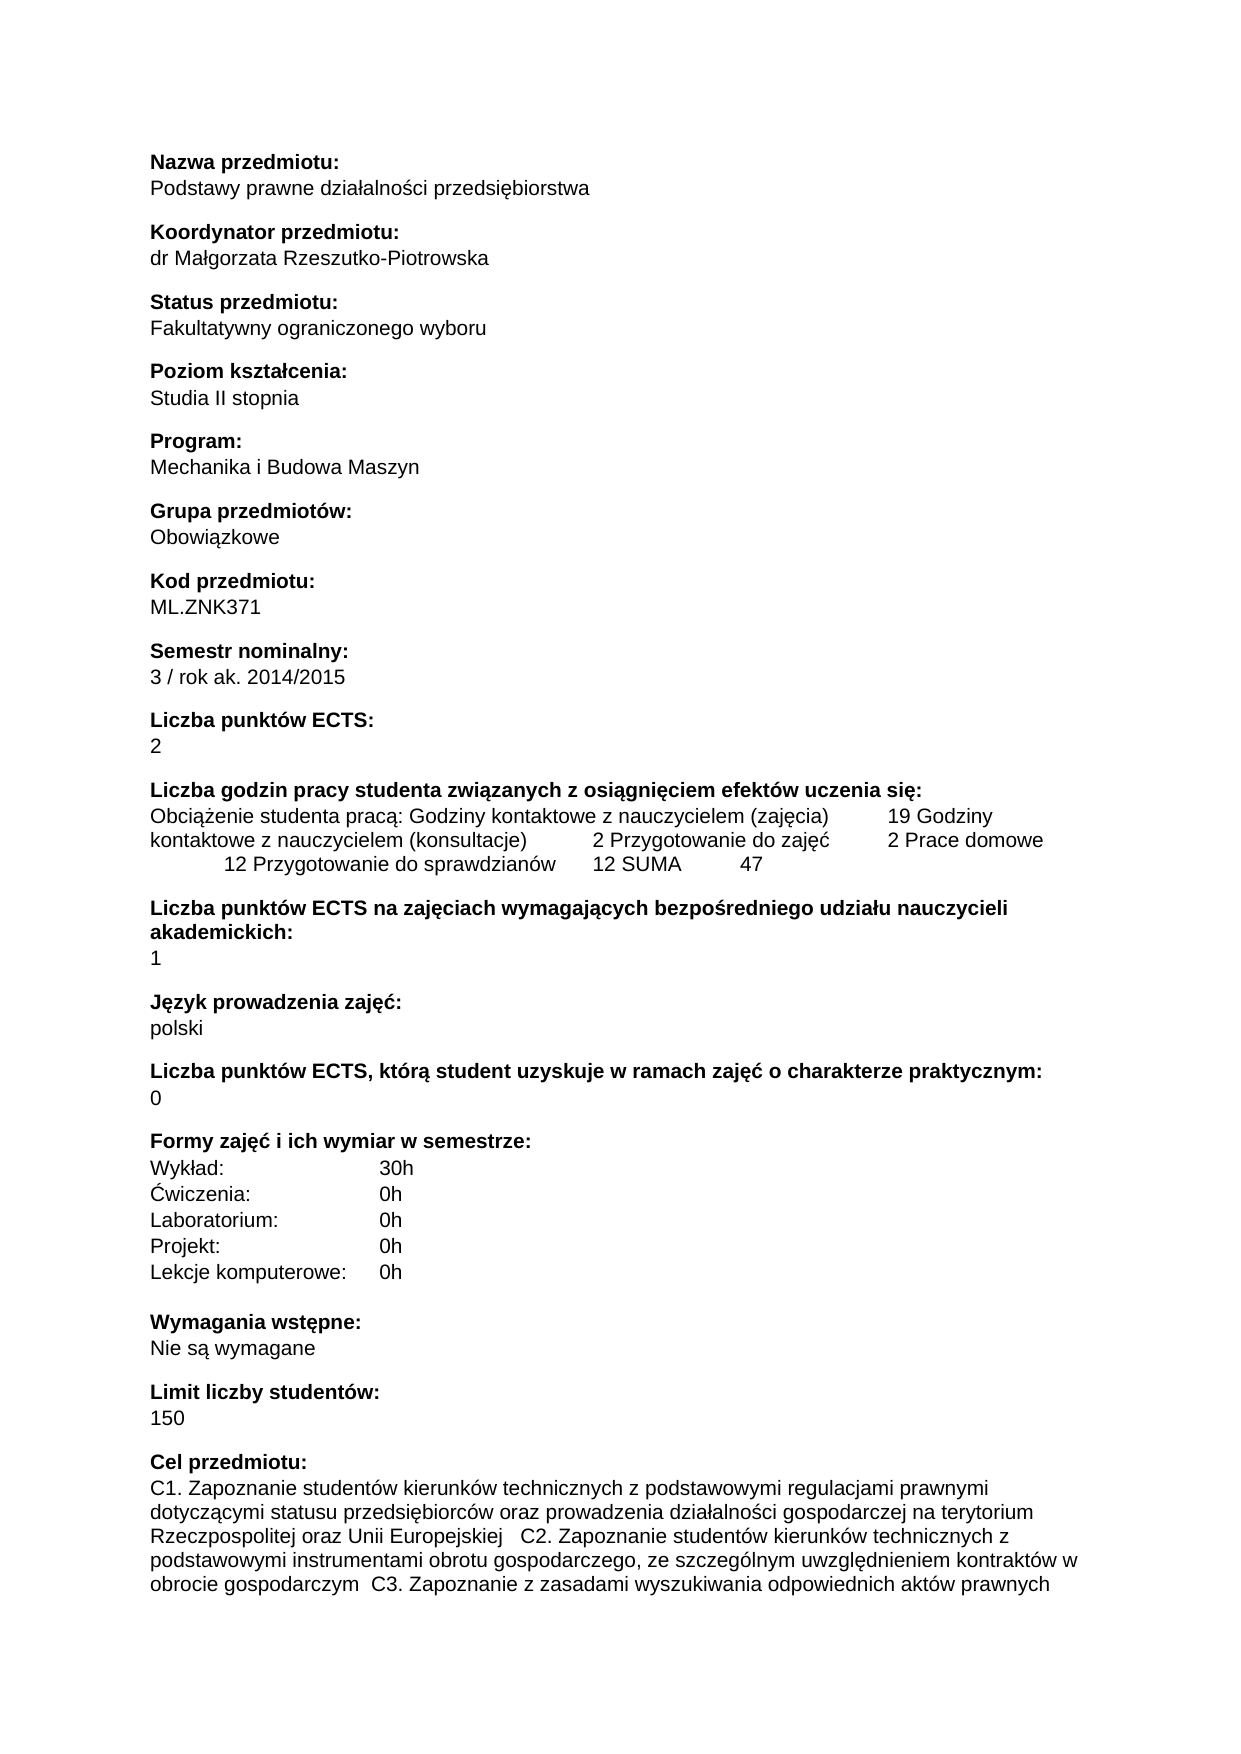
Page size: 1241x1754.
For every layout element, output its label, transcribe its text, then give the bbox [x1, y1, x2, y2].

table_cell 0h [369, 1180, 597, 1206]
text Program: [150, 429, 1090, 453]
text 2 [150, 734, 1090, 758]
text Limit liczby studentów: [150, 1380, 1090, 1404]
text 0 [150, 1085, 1090, 1109]
table_cell 0h [369, 1232, 597, 1258]
text Kod przedmiotu: [150, 569, 1090, 593]
text Studia II stopnia [150, 385, 1090, 409]
text Grupa przedmiotów: [150, 499, 1090, 523]
text Liczba godzin pracy studenta związanych z osiągnięciem efektów uczenia się: [150, 778, 1090, 802]
text Podstawy prawne działalności przedsiębiorstwa [150, 176, 1090, 200]
table_cell Ćwiczenia: [140, 1182, 367, 1206]
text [150, 1476, 1090, 1595]
text dr Małgorzata Rzeszutko-Piotrowska [150, 246, 1090, 270]
table_cell 0h [369, 1258, 597, 1284]
text Mechanika i Budowa Maszyn [150, 455, 1090, 479]
text Semestr nominalny: [150, 638, 1090, 662]
text Formy zajęć i ich wymiar w semestrze: [150, 1129, 1090, 1153]
text 1 [150, 946, 1090, 970]
text Koordynator przedmiotu: [150, 220, 1090, 244]
text polski [150, 1016, 1090, 1039]
text Język prowadzenia zajęć: [150, 989, 1090, 1013]
text Nazwa przedmiotu: [150, 150, 1090, 174]
text ML.ZNK371 [150, 595, 1090, 619]
text Liczba punktów ECTS na zajęciach wymagających bezpośredniego udziału nauczycieli akademickich: [150, 896, 1090, 944]
table_cell Laboratorium: [140, 1208, 367, 1232]
table_header 30h [369, 1156, 597, 1180]
text 3 / rok ak. 2014/2015 [150, 664, 1090, 688]
text Status przedmiotu: [150, 289, 1090, 313]
text Cel przedmiotu: [150, 1449, 1090, 1473]
text Poziom kształcenia: [150, 359, 1090, 383]
table_cell 0h [369, 1206, 597, 1232]
table_cell Projekt: [140, 1234, 367, 1258]
text Wymagania wstępne: [150, 1310, 1090, 1334]
text Fakultatywny ograniczonego wyboru [150, 316, 1090, 339]
text Obowiązkowe [150, 525, 1090, 549]
text Liczba punktów ECTS, którą student uzyskuje w ramach zajęć o charakterze praktycznym: [150, 1059, 1090, 1083]
text Nie są wymagane [150, 1336, 1090, 1360]
text Liczba punktów ECTS: [150, 708, 1090, 732]
text Obciążenie studenta pracą: Godziny kontaktowe z nauczycielem (zajęcia) 19 Godziny kontaktowe z nauczycielem (konsultacje) 2 Przygotowanie do zajęć 2 Prace domowe 12 Przygotowanie do sprawdzianów 12 SUMA 47 [150, 804, 1090, 876]
table_cell Lekcje komputerowe: [140, 1260, 367, 1284]
text 150 [150, 1406, 1090, 1430]
table_header Wykład: [140, 1156, 367, 1180]
